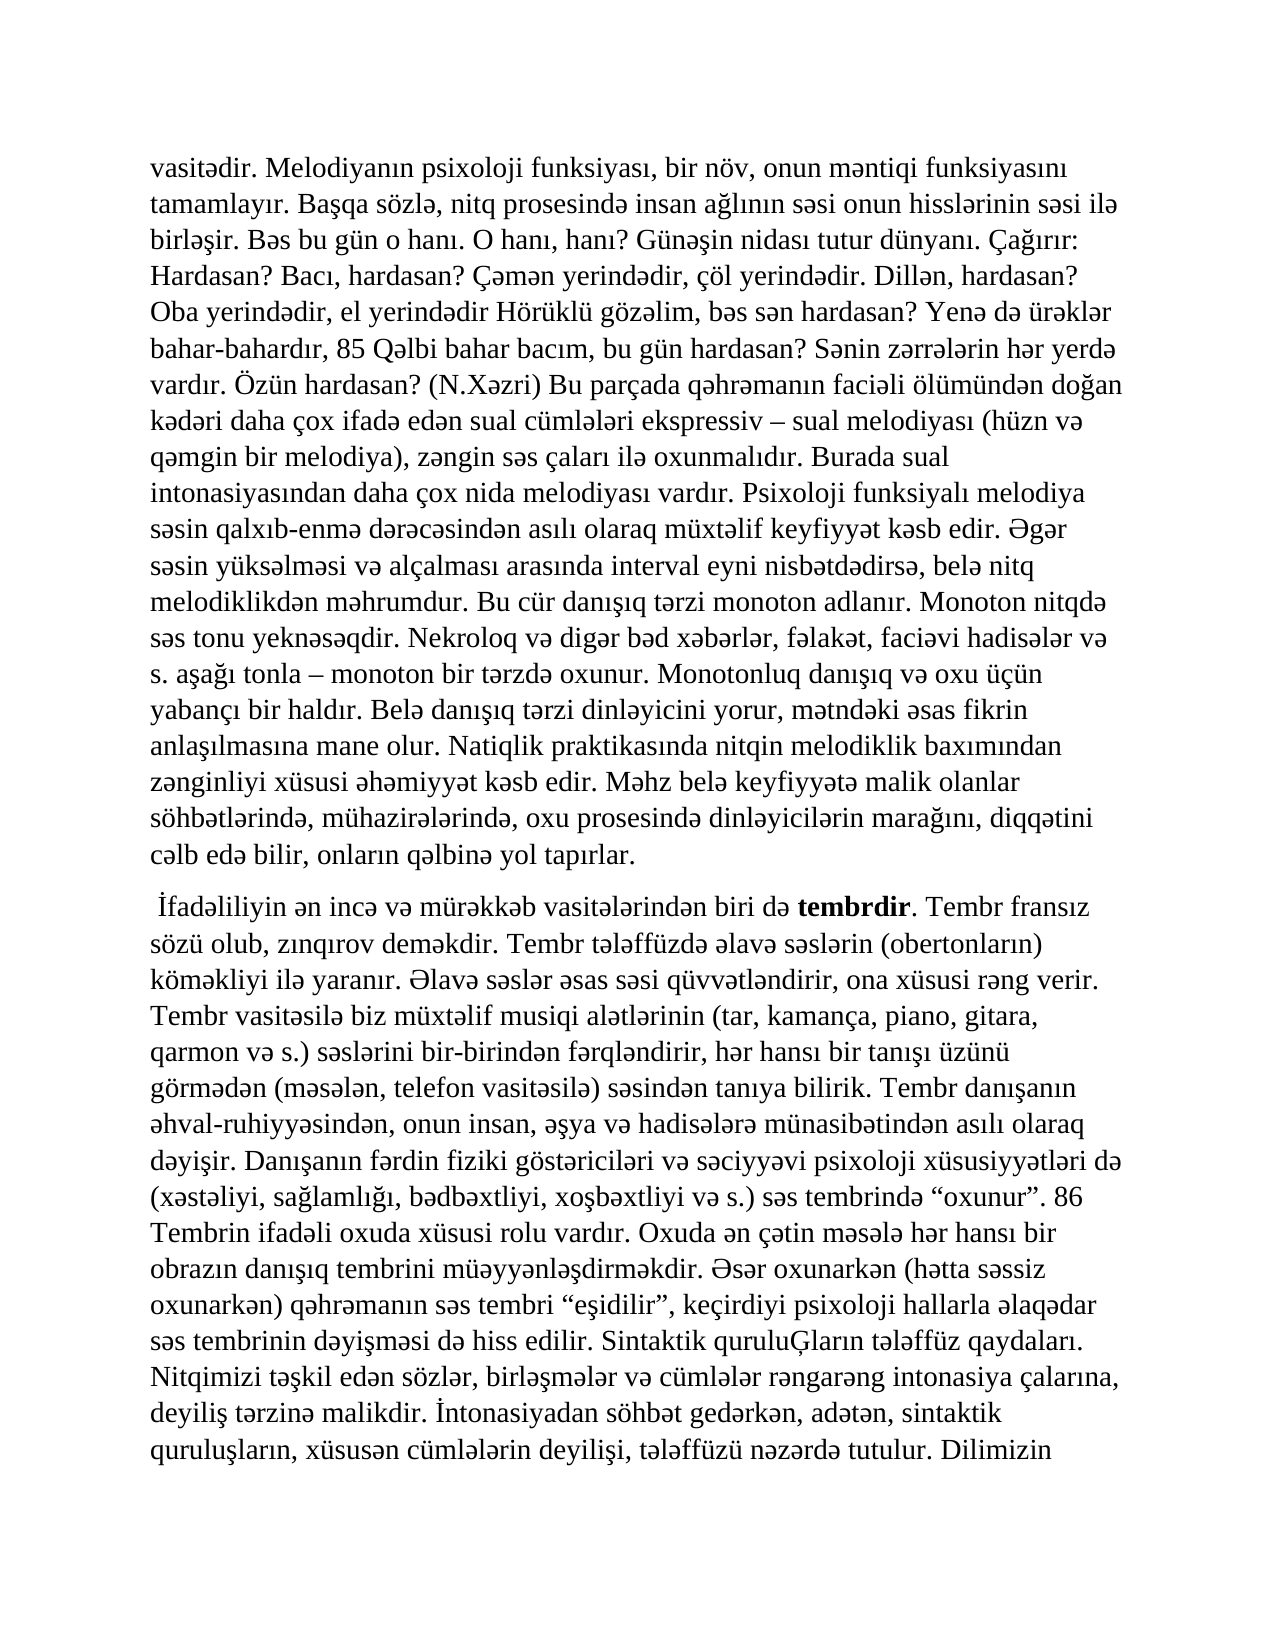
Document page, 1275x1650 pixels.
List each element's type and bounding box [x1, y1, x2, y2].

text [150, 150, 1125, 870]
text [150, 889, 1125, 1465]
